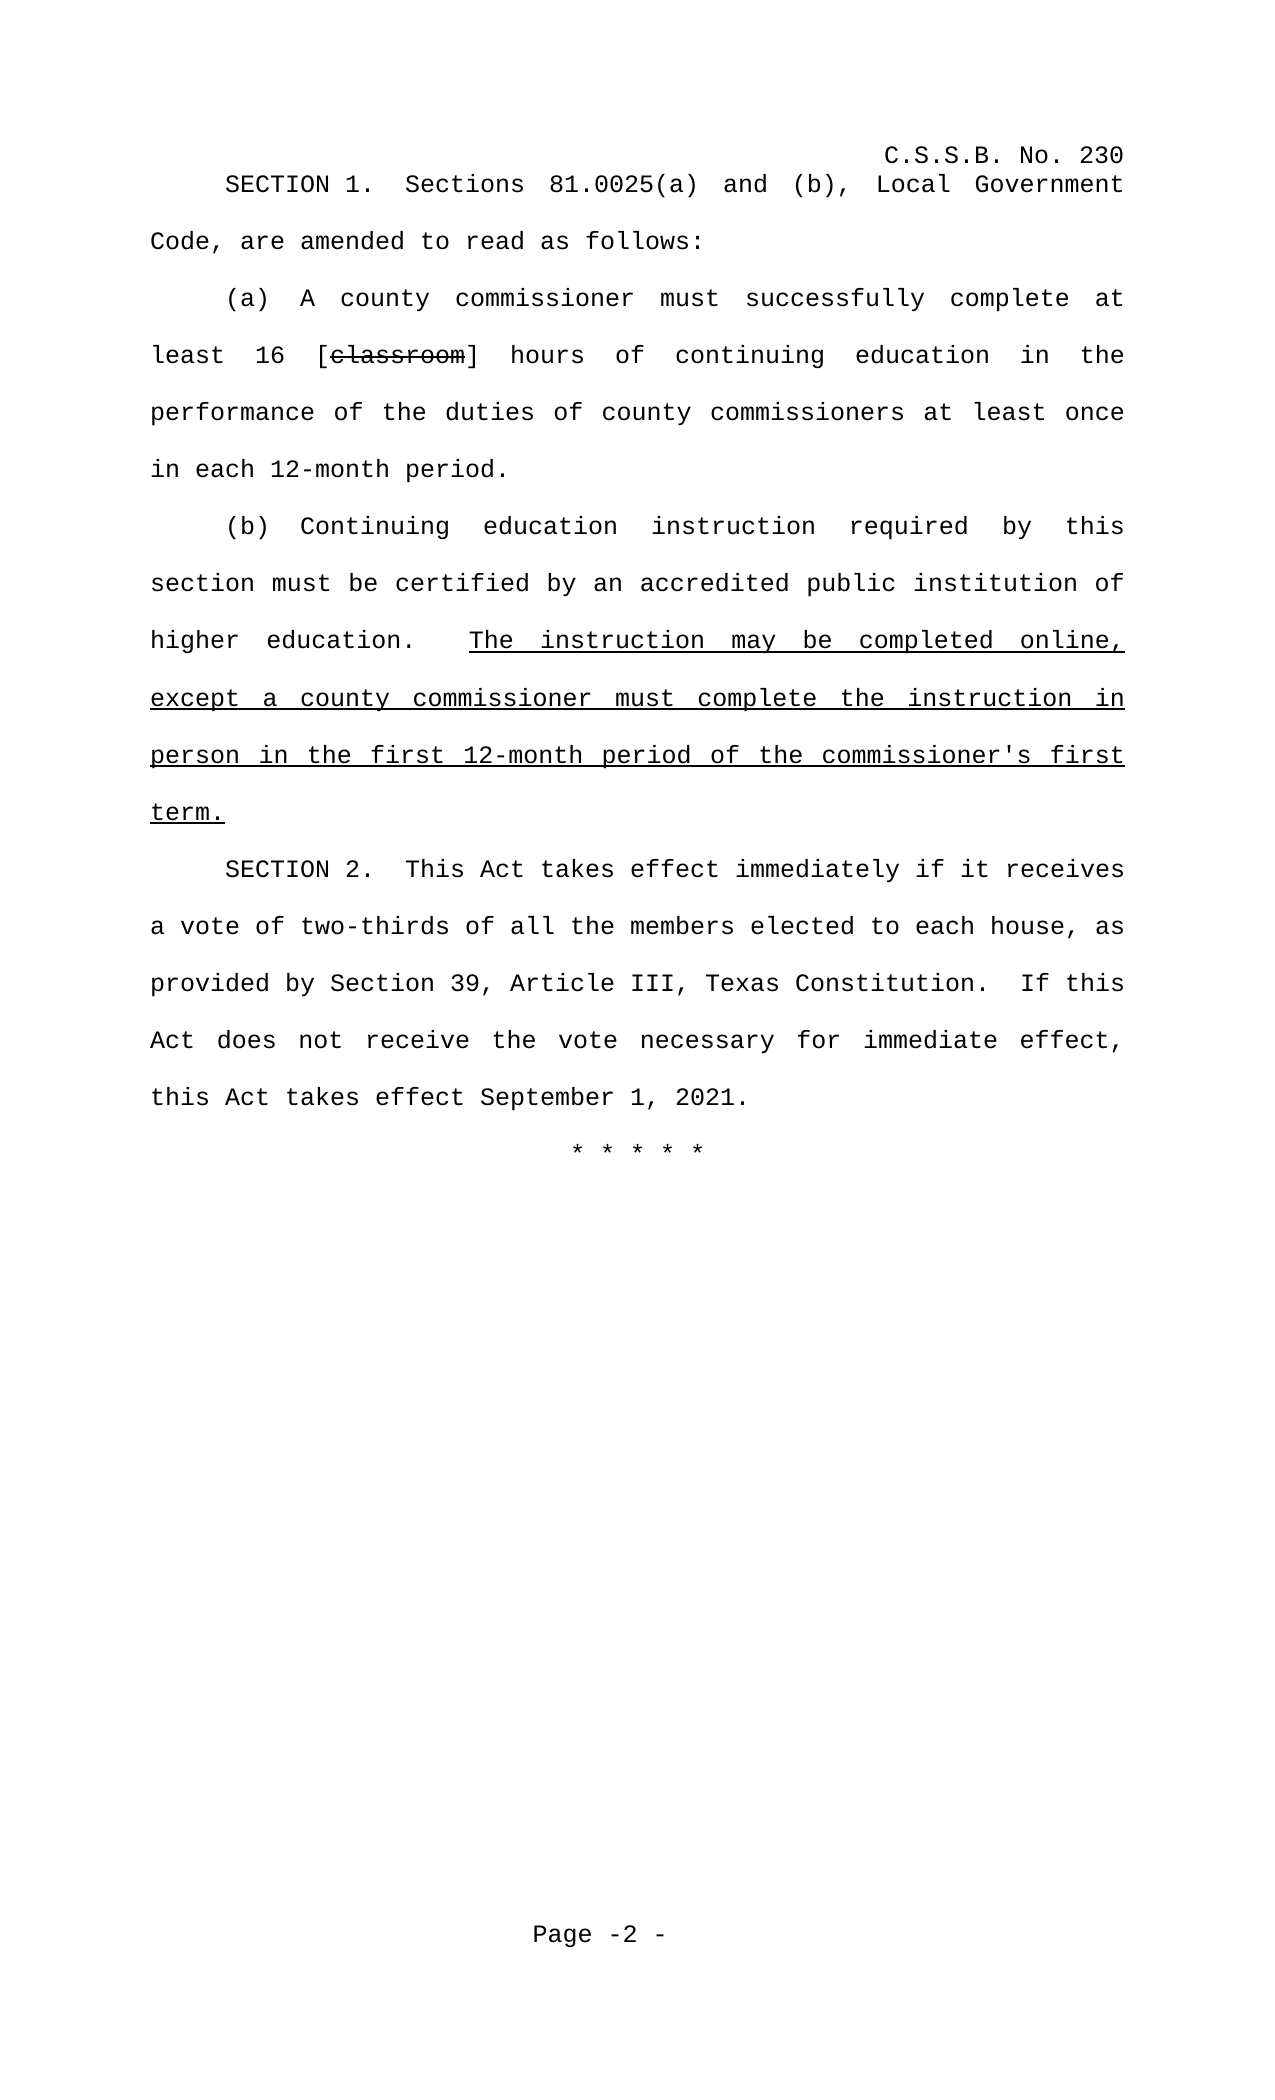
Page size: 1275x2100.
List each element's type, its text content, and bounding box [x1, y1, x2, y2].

text (b) Continuing education instruction required by this section must be certified by an accredited public institution of higher education. The instruction may be completed online, except a county commissioner must complete the instruction in person in the first 12-month period of the commissioner's first term. [150, 710, 1125, 765]
text (b) Continuing education instruction required by this section must be certified by an accredited public institution of higher education. The instruction may be completed online, except a county commissioner must complete the instruction in person in the first 12-month period of the commissioner's first term. [150, 767, 1125, 828]
text * * * * * [150, 1142, 1125, 1170]
text (a) A county commissioner must successfully complete at least 16 [classroom] hours of continuing education in the performance of the duties of county commissioners at least once in each 12-month period. [150, 285, 1125, 485]
text SECTION 2. This Act takes effect immediately if it receives a vote of two-thirds of all the members elected to each house, as provided by Section 39, Article III, Texas Constitution. If this Act does not receive the vote necessary for immediate effect, this Act takes effect September 1, 2021. [150, 856, 1125, 1113]
text SECTION 1. Sections 81.0025(a) and (b), Local Government Code, are amended to read as follows: [150, 171, 1125, 257]
text (b) Continuing education instruction required by this section must be certified by an accredited public institution of higher education. The instruction may be completed online, except a county commissioner must complete the instruction in person in the first 12-month period of the commissioner's first term. [150, 514, 1125, 708]
